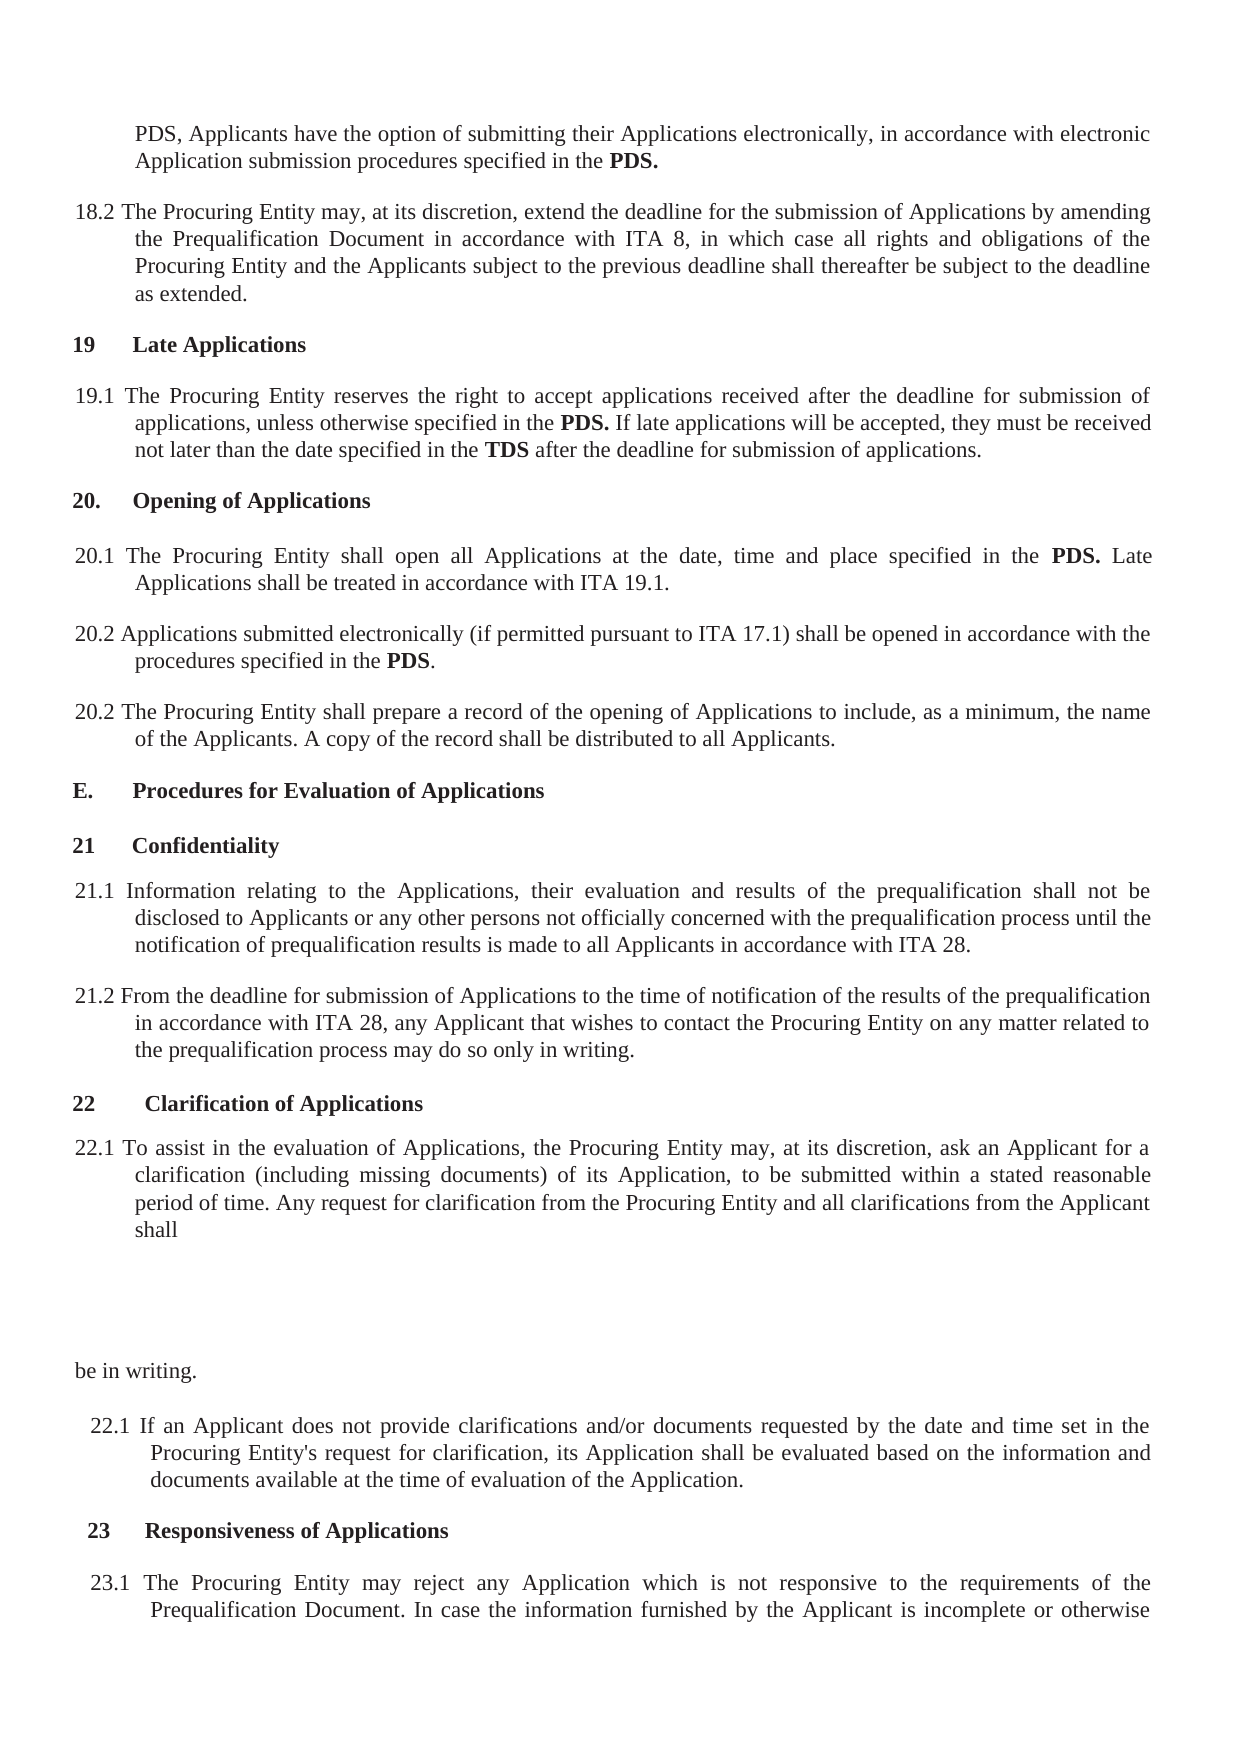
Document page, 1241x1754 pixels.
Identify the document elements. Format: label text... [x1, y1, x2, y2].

text 21.1 Information relating to the Applications, their evaluation and results of the prequalification shall not be disclosed to Applicants or any other persons not officially concerned with the prequalification process until the notification of prequalification results is made to all Applicants in accordance with ITA 28. [74, 877, 1152, 957]
text E. Procedures for Evaluation of Applications [0, 777, 1208, 803]
subtitle 20. Opening of Applications [0, 487, 1208, 514]
text 21.2 From the deadline for submission of Applications to the time of notification of the results of the prequalification in accordance with ITA 28, any Applicant that wishes to contact the Procuring Entity on any matter related to the prequalification process may do so only in writing. [74, 982, 1152, 1063]
text 20.2 The Procuring Entity shall prepare a record of the opening of Applications to include, as a minimum, the name of the Applicants. A copy of the record shall be distributed to all Applicants. [74, 698, 1152, 752]
subtitle 22 Clarification of Applications [0, 1089, 1208, 1116]
text 19.1 The Procuring Entity reserves the right to accept applications received after the deadline for submission of applications, unless otherwise specified in the PDS. If late applications will be accepted, they must be received not later than the date specified in the TDS after the deadline for submission of applications. [74, 382, 1152, 463]
text 22.1 To assist in the evaluation of Applications, the Procuring Entity may, at its discretion, ask an Applicant for a clarification (including missing documents) of its Application, to be submitted within a stated reasonable period of time. Any request for clarification from the Procuring Entity and all clarifications from the Applicant shall [74, 1134, 1152, 1242]
subtitle 19 Late Applications [0, 331, 1208, 357]
text 20.1 The Procuring Entity shall open all Applications at the date, time and place specified in the PDS. Late Applications shall be treated in accordance with ITA 19.1. [74, 542, 1152, 595]
text be in writing. [74, 1357, 1152, 1383]
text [74, 120, 1152, 173]
text 18.2 The Procuring Entity may, at its discretion, extend the deadline for the submission of Applications by amending the Prequalification Document in accordance with ITA 8, in which case all rights and obligations of the Procuring Entity and the Applicants subject to the previous deadline shall thereafter be subject to the deadline as extended. [74, 198, 1152, 306]
text 20.2 Applications submitted electronically (if permitted pursuant to ITA 17.1) shall be opened in accordance with the procedures specified in the PDS. [74, 620, 1152, 674]
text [90, 1568, 1152, 1622]
subtitle 21 Confidentiality [0, 832, 1208, 858]
text 22.1 If an Applicant does not provide clarifications and/or documents requested by the date and time set in the Procuring Entity's request for clarification, its Application shall be evaluated based on the information and documents available at the time of evaluation of the Application. [90, 1412, 1152, 1492]
subtitle 23 Responsiveness of Applications [0, 1517, 1208, 1543]
